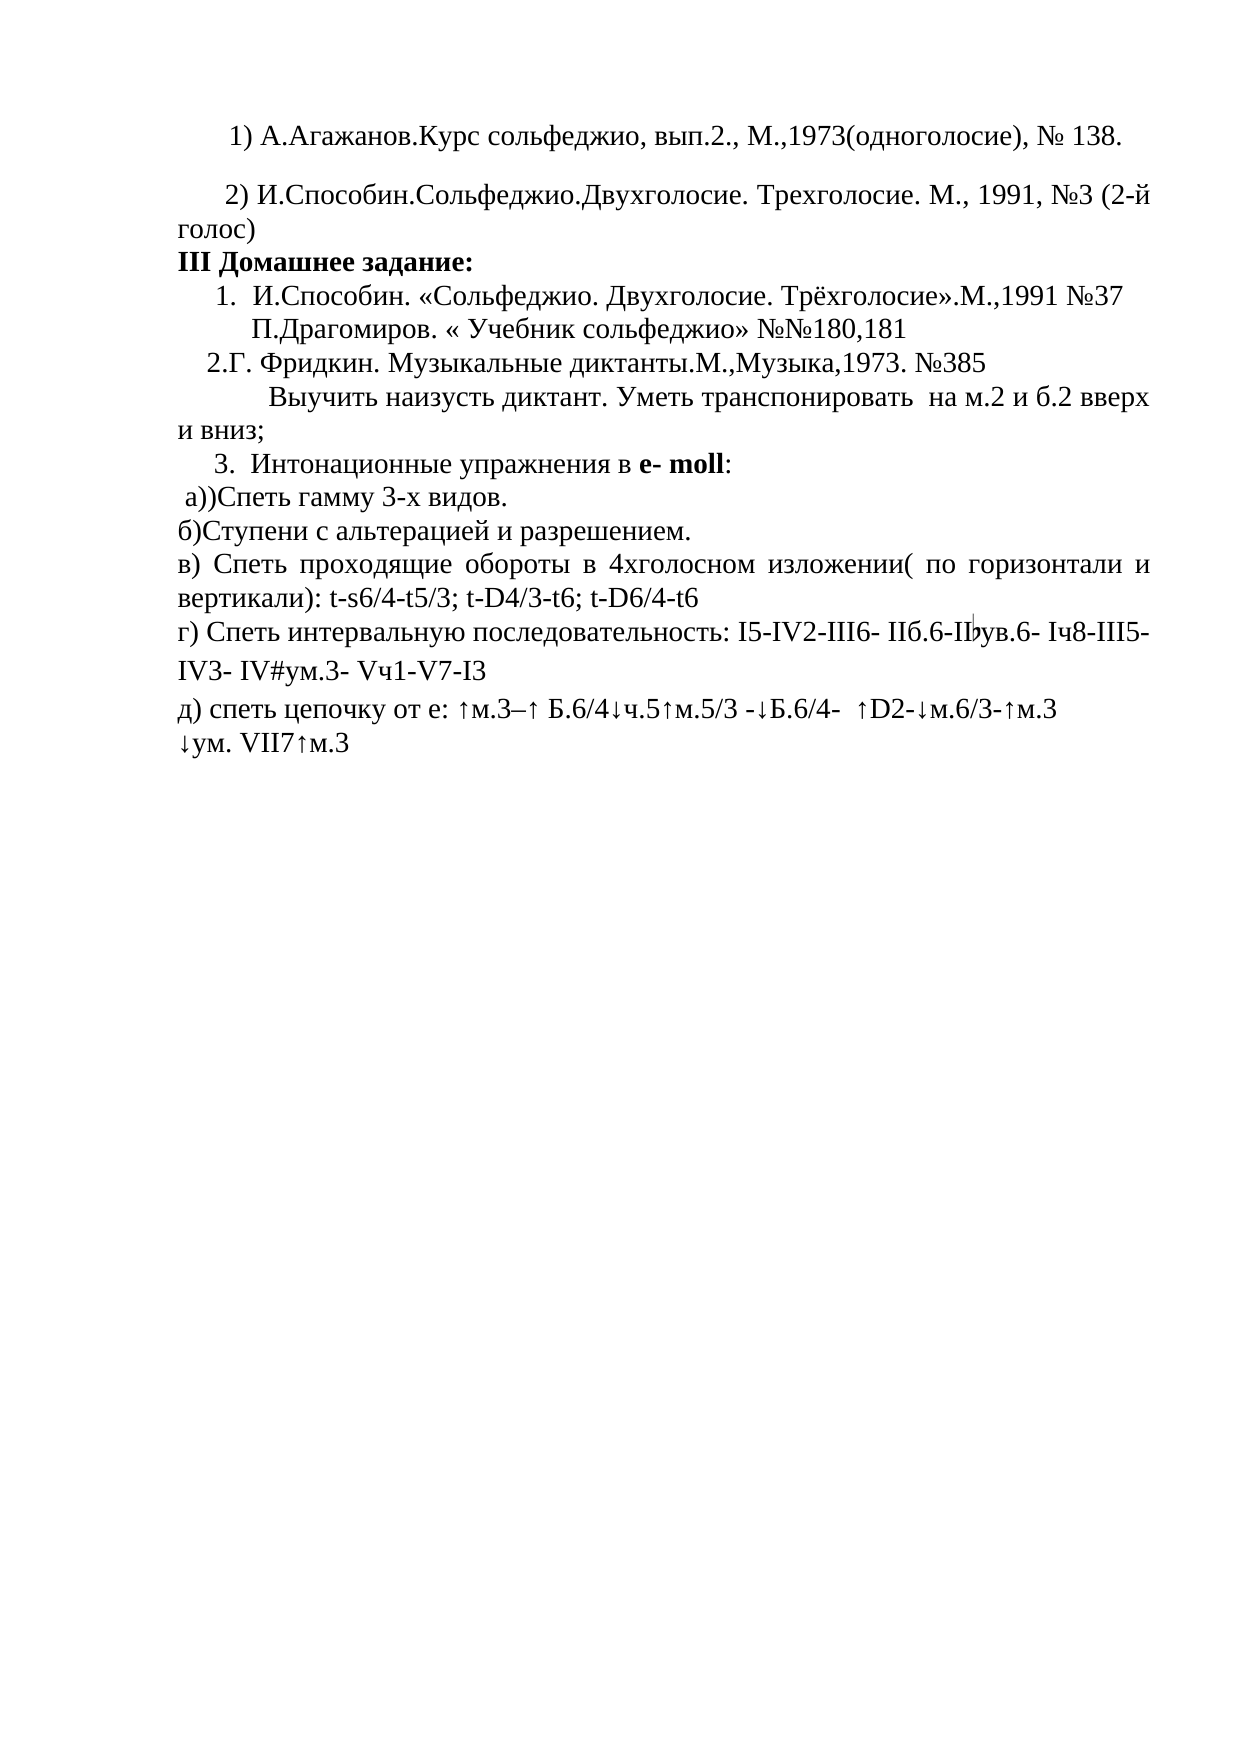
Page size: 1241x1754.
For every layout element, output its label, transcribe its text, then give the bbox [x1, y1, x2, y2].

text 2.Г. Фридкин. Музыкальные диктанты.М.,Музыка,1973. №385 [177, 345, 1152, 379]
text ↓ум. VII7↑м.3 [177, 725, 1152, 758]
text г) Спеть интервальную последовательность: I5-IV2-III6- IIб.6-IIув.6- Iч8-III5- IV3- IV#ум.3- Vч1-V7-I3 [177, 613, 1152, 686]
text П.Драгомиров. « Учебник сольфеджио» №№180,181 [177, 312, 1152, 345]
text в) Спеть проходящие обороты в 4хголосном изложении( по горизонтали и вертикали): t-s6/4-t5/3; t-D4/3-t6; t-D6/4-t6 [177, 546, 1152, 613]
text д) спеть цепочку от е: ↑м.3–↑ Б.6/4↓ч.5↑м.5/3 -↓Б.6/4- ↑D2-↓м.6/3-↑м.3 [177, 691, 1152, 725]
text III Домашнее задание: [177, 244, 1152, 278]
text б)Ступени с альтерацией и разрешением. [177, 513, 1152, 546]
text a))Спеть гамму 3-х видов. [177, 479, 1152, 513]
picture [972, 613, 981, 642]
text 2) И.Способин.Сольфеджио.Двухголосие. Трехголосие. М., 1991, №3 (2-й голос) [177, 177, 1152, 244]
list И.Способин. «Сольфеджио. Двухголосие. Трёхголосие».М.,1991 №37 [215, 278, 1152, 312]
text Выучить наизусть диктант. Уметь транспонировать на м.2 и б.2 вверх и вниз; [177, 379, 1152, 446]
text 1) А.Агажанов.Курс сольфеджио, вып.2., М.,1973(одноголосие), № 138. [177, 118, 1152, 152]
text 3. Интонационные упражнения в e- moll: [177, 446, 1152, 479]
